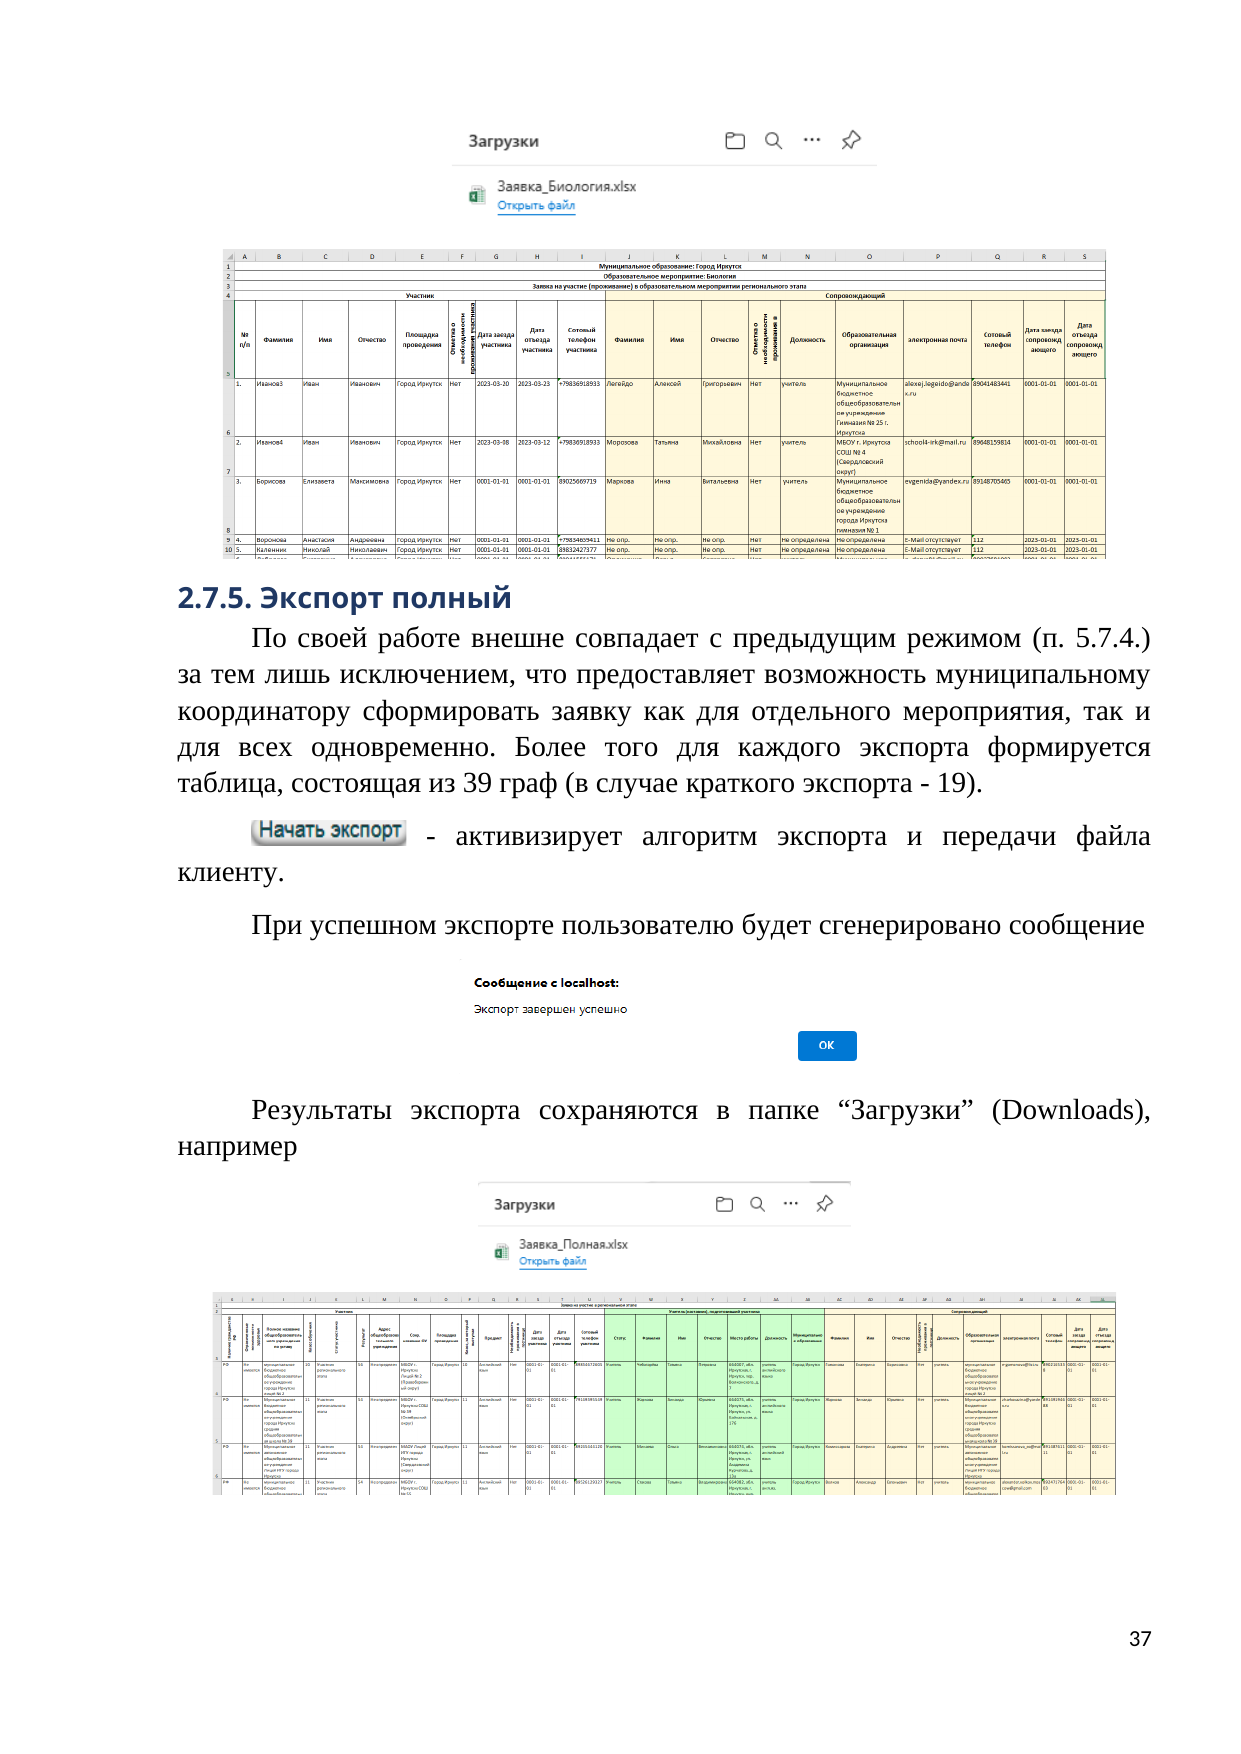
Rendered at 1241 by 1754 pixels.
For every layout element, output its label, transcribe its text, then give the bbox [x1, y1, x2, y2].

text При успешном экспорте пользователю будет сгенерировано сообщение [177, 907, 1152, 940]
picture [451, 118, 877, 231]
text Результаты экспорта сохраняются в папке “Загрузки” (Downloads), например [177, 1092, 1152, 1162]
picture [212, 1292, 1117, 1495]
picture [459, 959, 869, 1074]
text По своей работе внешне совпадает с предыдущим режимом (п. 5.7.4.) за тем лишь исключением, что предоставляет возможность муниципальному координатору сформировать заявку как для отдельного мероприятия, так и для всех одновременно. Более того для каждого экспорта формируется таблица, состоящая из 39 граф (в случае краткого экспорта - 19). [177, 620, 1152, 798]
subtitle 2.7.5. Экспорт полный [177, 578, 1152, 617]
picture [251, 820, 407, 846]
picture [478, 1181, 851, 1274]
picture [222, 249, 1107, 559]
text - активизирует алгоритм экспорта и передачи файла клиенту. [177, 818, 1152, 887]
